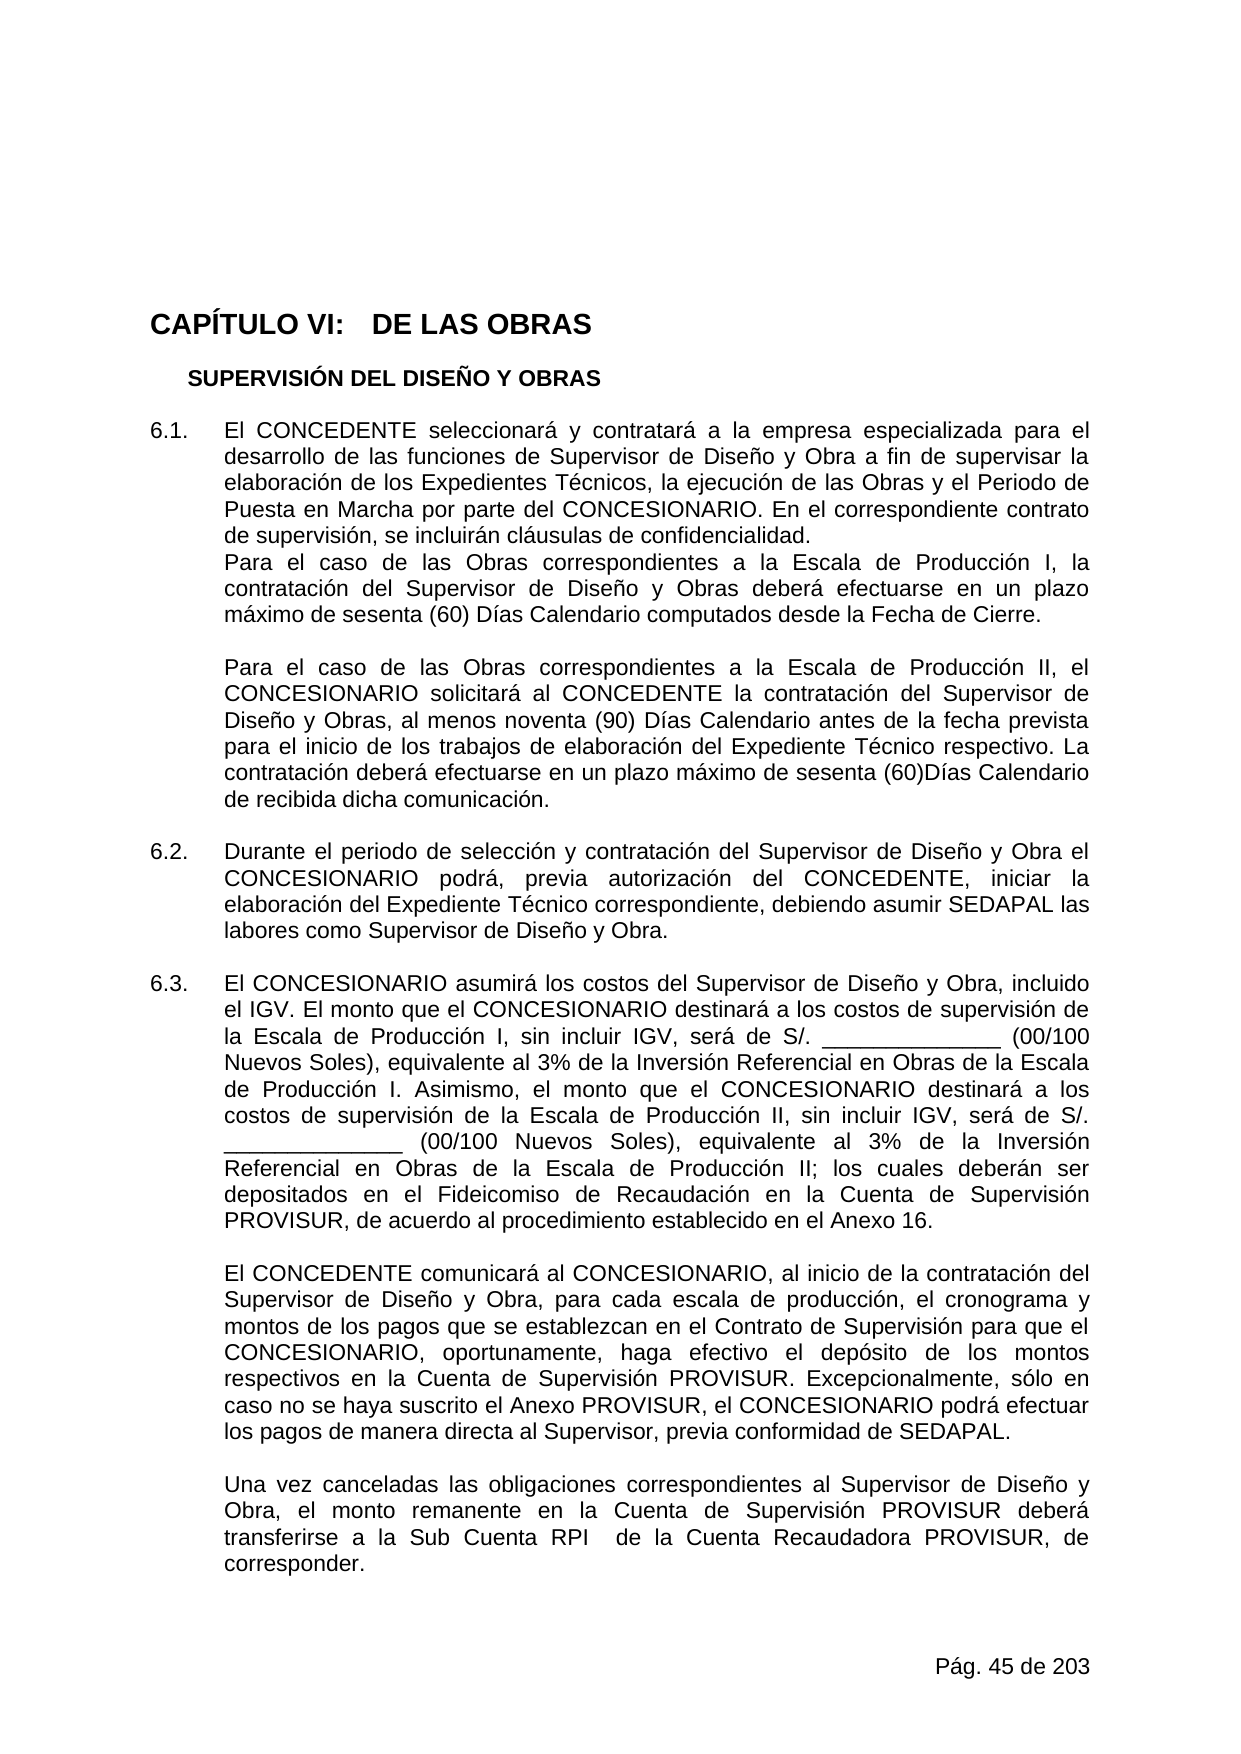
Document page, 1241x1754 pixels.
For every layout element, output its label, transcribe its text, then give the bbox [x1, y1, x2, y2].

list El CONCEDENTE seleccionará y contratará a la empresa especializada para el desarrollo de las funciones de Supervisor de Diseño y Obra a fin de supervisar la elaboración de los Expedientes Técnicos, la ejecución de las Obras y el Periodo de Puesta en Marcha por parte del CONCESIONARIO. En el correspondiente contrato de supervisión, se incluirán cláusulas de confidencialidad. [150, 417, 1090, 548]
text El CONCEDENTE comunicará al CONCESIONARIO, al inicio de la contratación del Supervisor de Diseño y Obra, para cada escala de producción, el cronograma y montos de los pagos que se establezcan en el Contrato de Supervisión para que el CONCESIONARIO, oportunamente, haga efectivo el depósito de los montos respectivos en la Cuenta de Supervisión PROVISUR. Excepcionalmente, sólo en caso no se haya suscrito el Anexo PROVISUR, el CONCESIONARIO podrá efectuar los pagos de manera directa al Supervisor, previa conformidad de SEDAPAL. [224, 1260, 1090, 1444]
subtitle SUPERVISIÓN DEL DISEÑO Y OBRAS [187, 365, 1090, 392]
text Para el caso de las Obras correspondientes a la Escala de Producción II, el CONCESIONARIO solicitará al CONCEDENTE la contratación del Supervisor de Diseño y Obras, al menos noventa (90) Días Calendario antes de la fecha prevista para el inicio de los trabajos de elaboración del Expediente Técnico respectivo. La contratación deberá efectuarse en un plazo máximo de sesenta (60)Días Calendario de recibida dicha comunicación. [224, 654, 1090, 812]
list Durante el periodo de selección y contratación del Supervisor de Diseño y Obra el CONCESIONARIO podrá, previa autorización del CONCEDENTE, iniciar la elaboración del Expediente Técnico correspondiente, debiendo asumir SEDAPAL las labores como Supervisor de Diseño y Obra. [150, 838, 1090, 944]
list El CONCESIONARIO asumirá los costos del Supervisor de Diseño y Obra, incluido el IGV. El monto que el CONCESIONARIO destinará a los costos de supervisión de la Escala de Producción I, sin incluir IGV, será de S/. ______________ (00/100 Nuevos Soles), equivalente al 3% de la Inversión Referencial en Obras de la Escala de Producción I. Asimismo, el monto que el CONCESIONARIO destinará a los costos de supervisión de la Escala de Producción II, sin incluir IGV, será de S/. ______________ (00/100 Nuevos Soles), equivalente al 3% de la Inversión Referencial en Obras de la Escala de Producción II; los cuales deberán ser depositados en el Fideicomiso de Recaudación en la Cuenta de Supervisión PROVISUR, de acuerdo al procedimiento establecido en el Anexo 16. [150, 970, 1090, 1234]
text Para el caso de las Obras correspondientes a la Escala de Producción I, la contratación del Supervisor de Diseño y Obras deberá efectuarse en un plazo máximo de sesenta (60) Días Calendario computados desde la Fecha de Cierre. [224, 548, 1090, 627]
text Una vez canceladas las obligaciones correspondientes al Supervisor de Diseño y Obra, el monto remanente en la Cuenta de Supervisión PROVISUR deberá transferirse a la Sub Cuenta RPI de la Cuenta Recaudadora PROVISUR, de corresponder. [224, 1471, 1090, 1576]
subtitle CAPÍTULO VI: DE LAS OBRAS [150, 307, 1090, 340]
